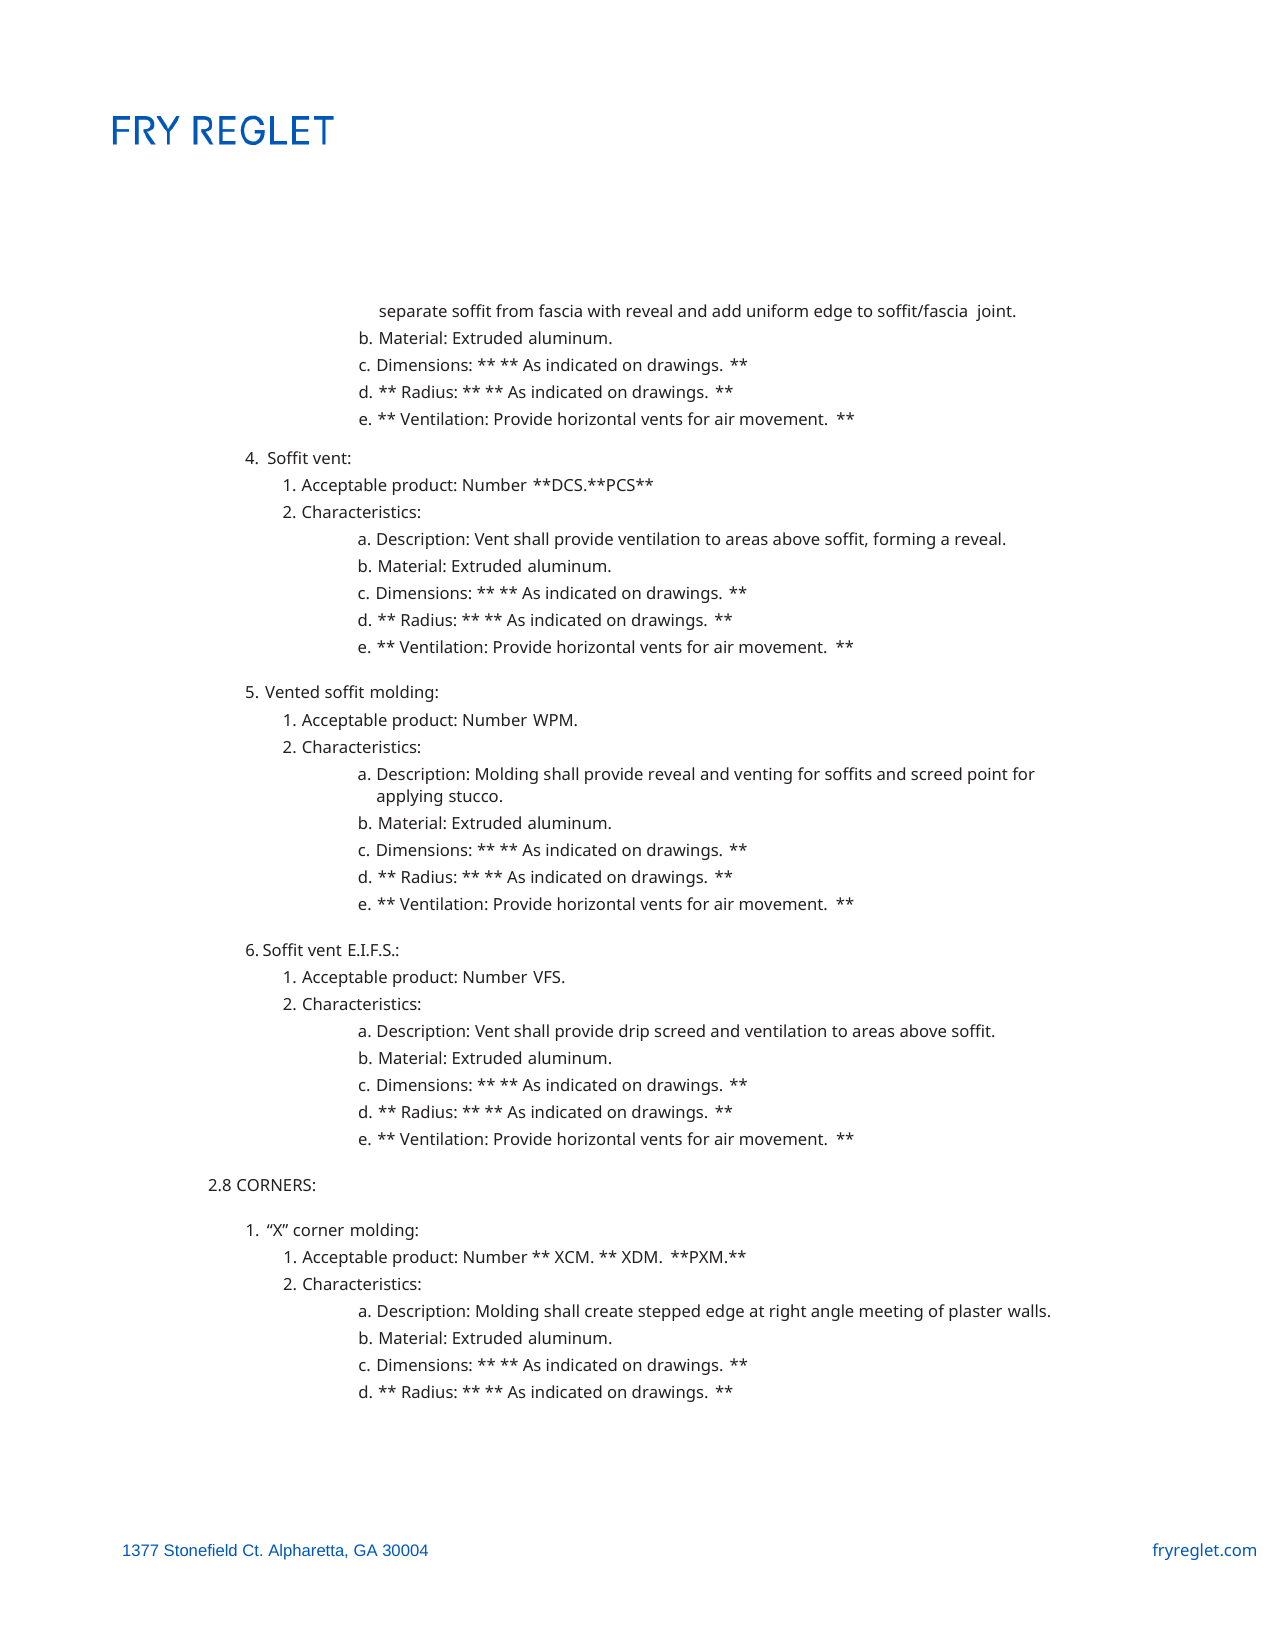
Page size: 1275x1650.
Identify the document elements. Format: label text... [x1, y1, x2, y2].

list Material: Extruded aluminum. [358, 812, 1106, 835]
list Material: Extruded aluminum. [358, 1327, 1106, 1349]
list ** Radius: ** ** As indicated on drawings. ** [358, 381, 1106, 403]
list Acceptable product: Number ** XCM. ** XDM. **PXM.** [283, 1246, 1106, 1268]
list Characteristics: [283, 993, 1106, 1015]
list Acceptable product: Number **DCS.**PCS** [282, 473, 1106, 496]
picture [112, 112, 389, 148]
list Characteristics: [283, 1273, 1106, 1296]
list ** Radius: ** ** As indicated on drawings. ** [357, 609, 1106, 631]
list Description: Molding shall provide reveal and venting for soffits and screed point for applying stucco. [357, 762, 1106, 808]
list Dimensions: ** ** As indicated on drawings. ** [358, 839, 1106, 862]
list Material: Extruded aluminum. [358, 327, 1106, 349]
list Characteristics: [282, 735, 1106, 758]
list ** Ventilation: Provide horizontal vents for air movement. ** [358, 408, 1106, 431]
list Dimensions: ** ** As indicated on drawings. ** [358, 354, 1106, 376]
list Soffit vent: [245, 446, 1106, 469]
list Description: Molding shall create stepped edge at right angle meeting of plaster walls. [358, 1300, 1106, 1322]
list Dimensions: ** ** As indicated on drawings. ** [358, 1354, 1106, 1377]
list ** Radius: ** ** As indicated on drawings. ** [358, 1101, 1106, 1123]
list Dimensions: ** ** As indicated on drawings. ** [357, 582, 1106, 604]
list Characteristics: [282, 501, 1106, 523]
list Description: Vent shall provide drip screed and ventilation to areas above soffit. [358, 1020, 1106, 1042]
list ** Ventilation: Provide horizontal vents for air movement. ** [358, 893, 1106, 916]
list Acceptable product: Number WPM. [283, 708, 1106, 731]
list Material: Extruded aluminum. [357, 554, 1106, 577]
list Soffit vent E.I.F.S.: [245, 938, 1106, 961]
list Material: Extruded aluminum. [358, 1047, 1106, 1069]
list Acceptable product: Number VFS. [283, 966, 1106, 988]
list ** Ventilation: Provide horizontal vents for air movement. ** [358, 1128, 1106, 1150]
list ** Radius: ** ** As indicated on drawings. ** [358, 1381, 1106, 1404]
list Vented soffit molding: [245, 681, 1106, 704]
list ** Ventilation: Provide horizontal vents for air movement. ** [357, 636, 1106, 658]
list Description: Vent shall provide ventilation to areas above soffit, forming a reveal. [357, 528, 1106, 550]
list Dimensions: ** ** As indicated on drawings. ** [358, 1074, 1106, 1096]
list “X” corner molding: [245, 1219, 1106, 1241]
list ** Radius: ** ** As indicated on drawings. ** [358, 866, 1106, 889]
list CORNERS: [208, 1173, 1106, 1196]
